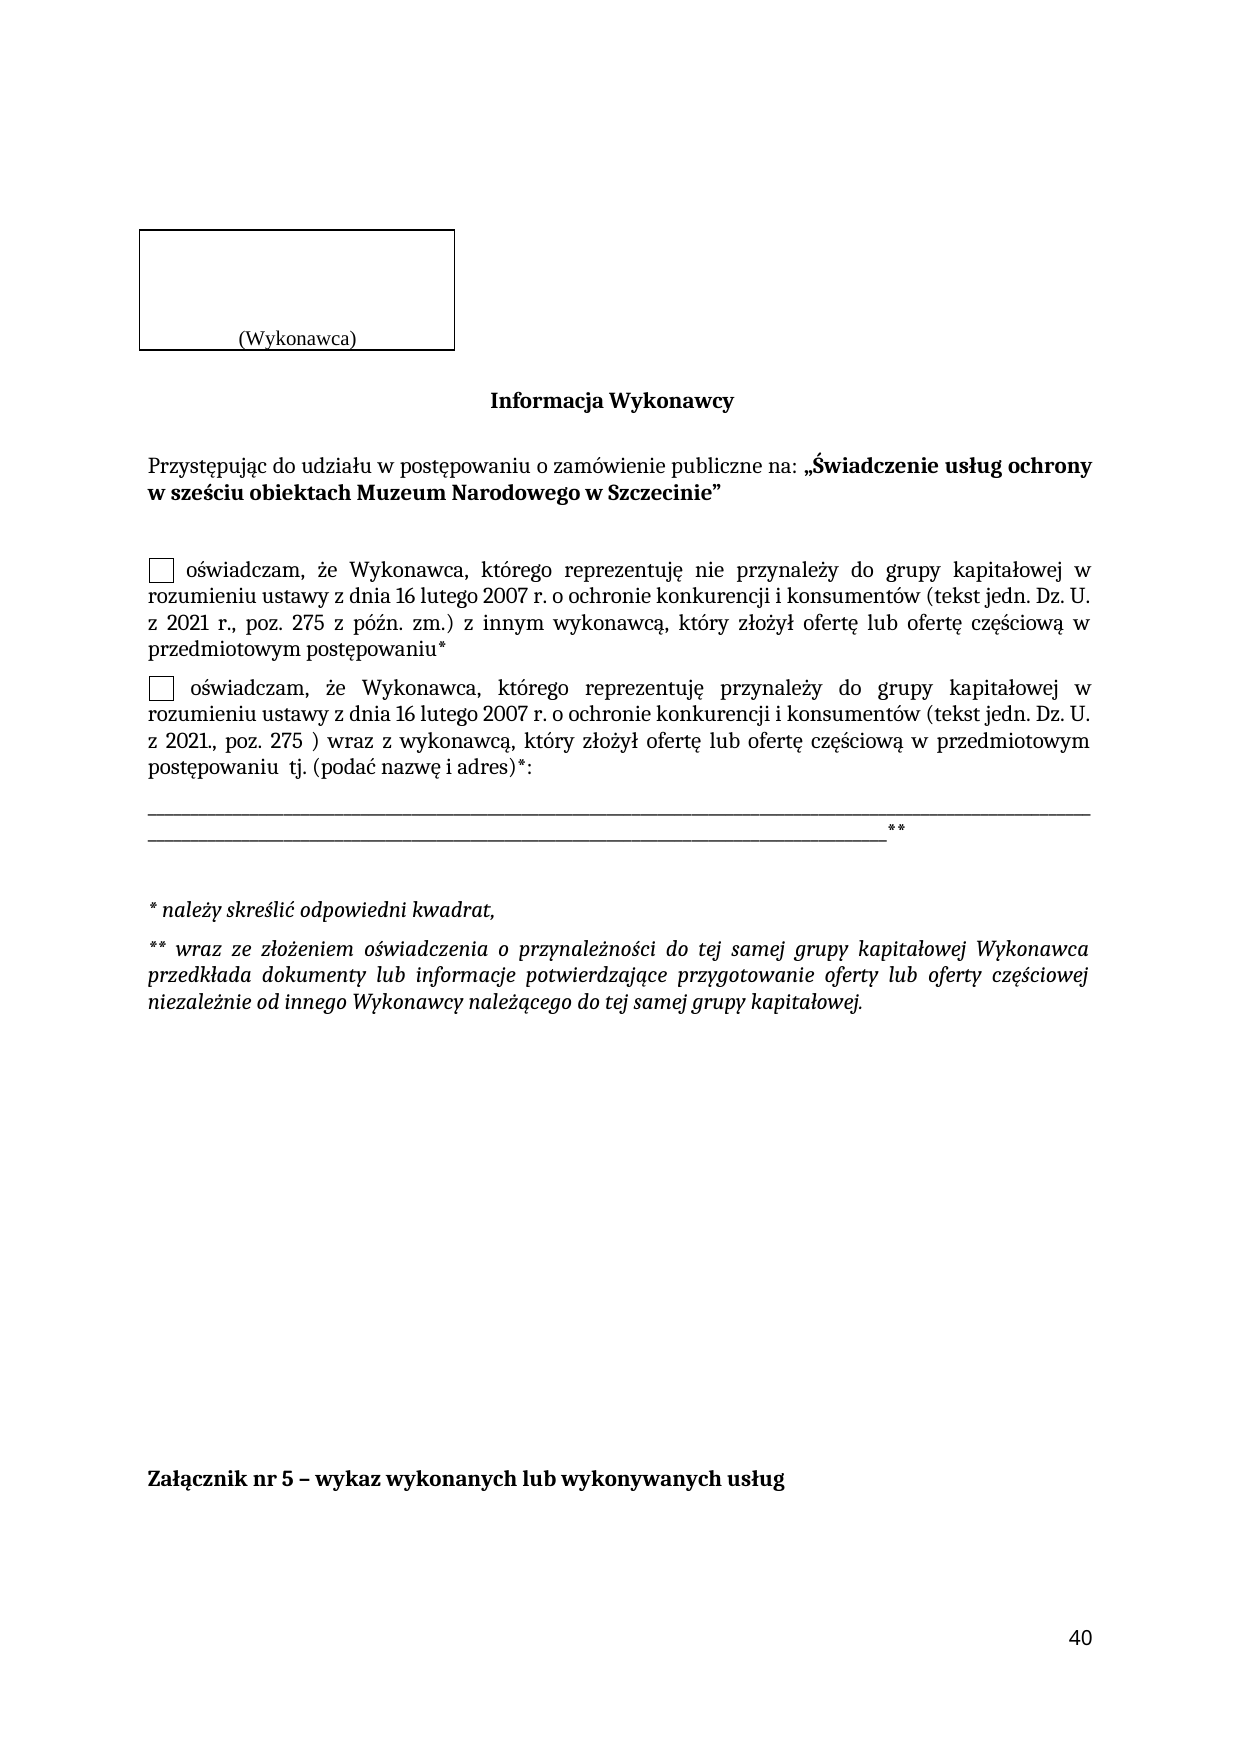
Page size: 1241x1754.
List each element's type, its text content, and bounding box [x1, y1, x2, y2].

text ** wraz ze złożeniem oświadczenia o przynależności do tej samej grupy kapitałowej Wykonawca przedkłada dokumenty lub informacje potwierdzające przygotowanie oferty lub oferty częściowej niezależnie od innego Wykonawcy należącego do tej samej grupy kapitałowej. [148, 936, 1092, 1015]
text oświadczam, że Wykonawca, którego reprezentuję nie przynależy do grupy kapitałowej w rozumieniu ustawy z dnia 16 lutego 2007 r. o ochronie konkurencji i konsumentów (tekst jedn. Dz. U. z 2021 r., poz. 275 z późn. zm.) z innym wykonawcą, który złożył ofertę lub ofertę częściową w przedmiotowym postępowaniu* [148, 557, 1092, 662]
text Załącznik nr 5 – wykaz wykonanych lub wykonywanych usług [148, 1466, 1092, 1492]
text oświadczam, że Wykonawca, którego reprezentuję przynależy do grupy kapitałowej w rozumieniu ustawy z dnia 16 lutego 2007 r. o ochronie konkurencji i konsumentów (tekst jedn. Dz. U. z 2021., poz. 275 ) wraz z wykonawcą, który złożył ofertę lub ofertę częściową w przedmiotowym postępowaniu tj. (podać nazwę i adres)*: [148, 675, 1092, 780]
text * należy skreślić odpowiedni kwadrat, [148, 897, 1092, 923]
text Informacja Wykonawcy [148, 388, 1092, 414]
text ______________________________________________________________________________________________________________________________________________________________________________________________________** [148, 793, 1092, 846]
text Przystępując do udziału w postępowaniu o zamówienie publiczne na: „Świadczenie usług ochrony w sześciu obiektach Muzeum Narodowego w Szczecinie” [148, 453, 1092, 506]
